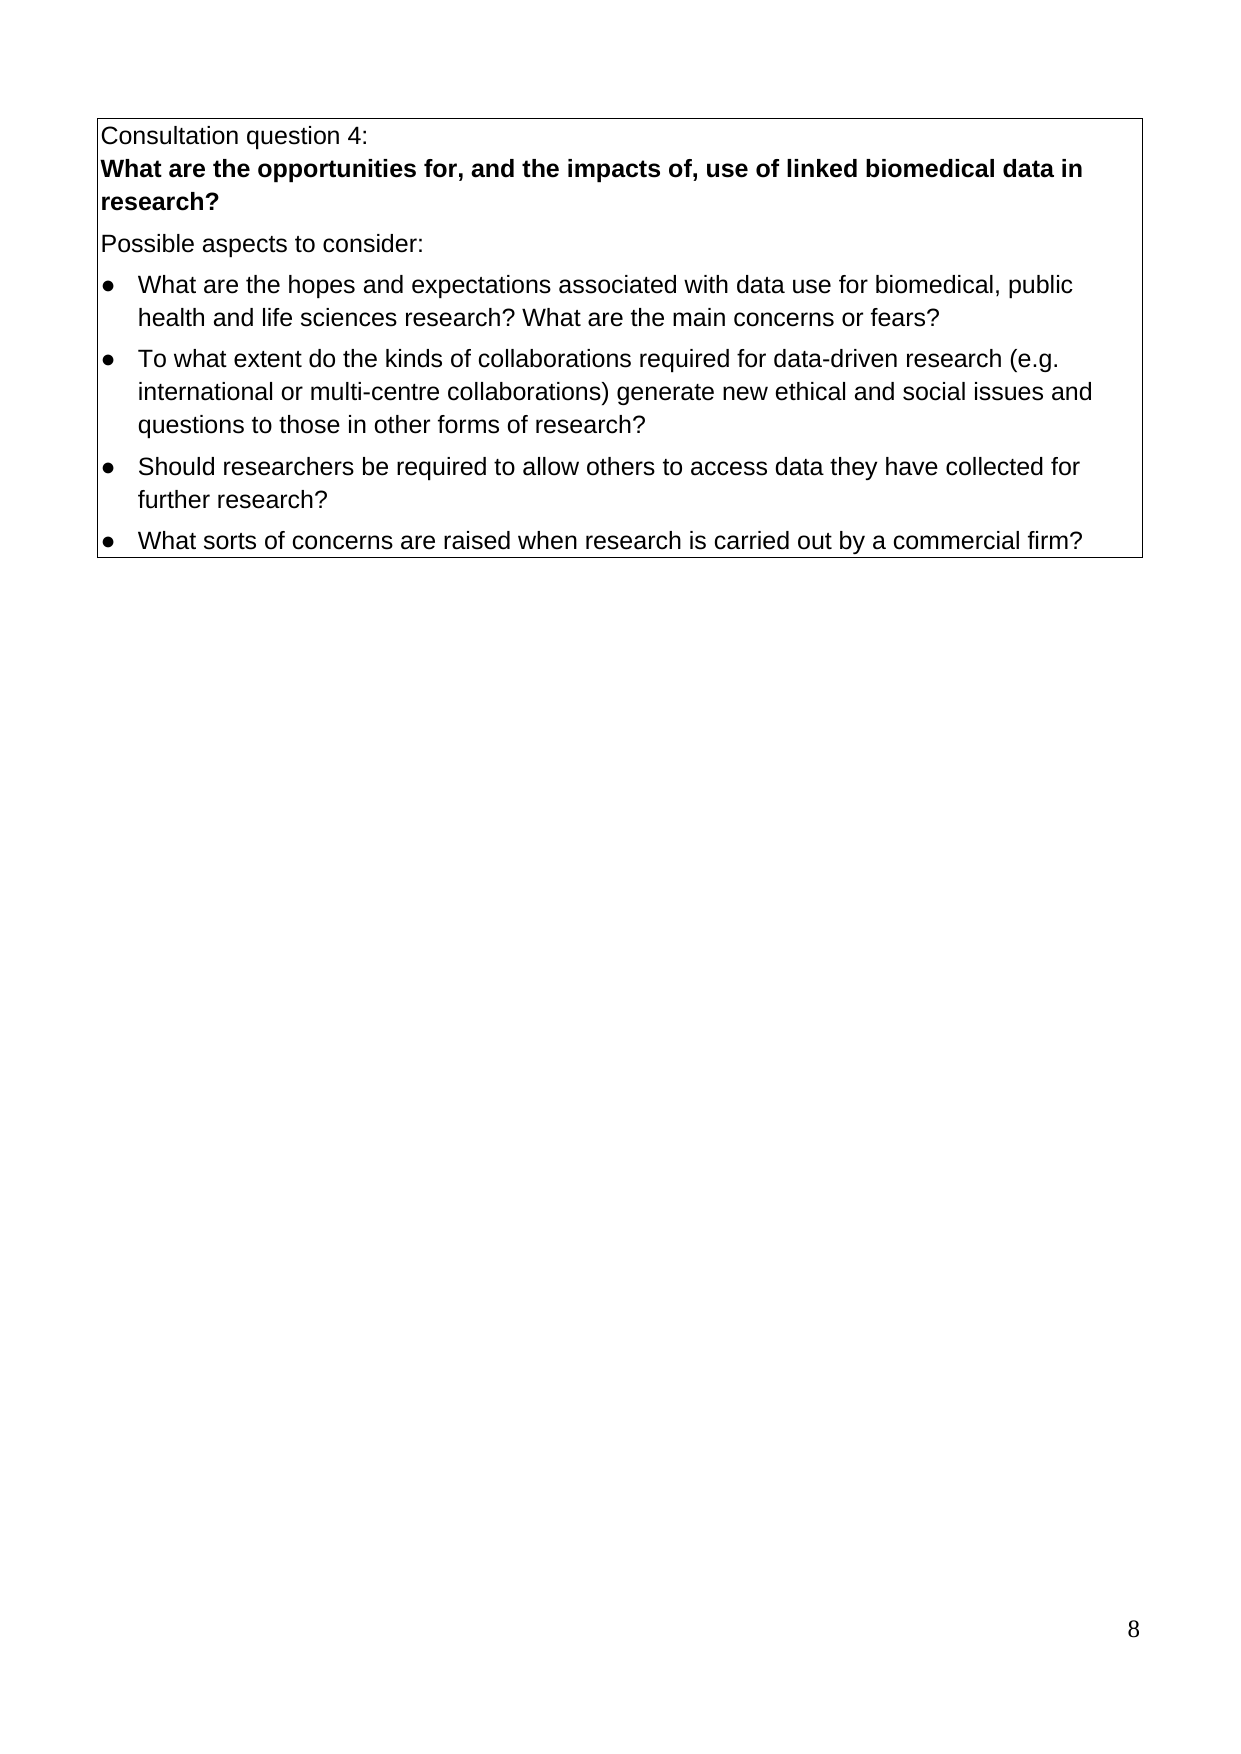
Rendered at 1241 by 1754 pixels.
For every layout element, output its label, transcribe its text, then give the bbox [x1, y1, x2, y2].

text What are the opportunities for, and the impacts of, use of linked biomedical data in research? [98, 151, 1142, 216]
text ● What sorts of concerns are raised when research is carried out by a commercial firm? [98, 523, 1142, 557]
text Possible aspects to consider: [98, 226, 1142, 257]
text ● To what extent do the kinds of collaborations required for data-driven research (e.g. international or multi-centre collaborations) generate new ethical and social issues and questions to those in other forms of research? [98, 341, 1142, 439]
text ● What are the hopes and expectations associated with data use for biomedical, public health and life sciences research? What are the main concerns or fears? [98, 267, 1142, 332]
text ● Should researchers be required to allow others to access data they have collected for further research? [98, 449, 1142, 513]
text Consultation question 4: [98, 119, 1142, 150]
